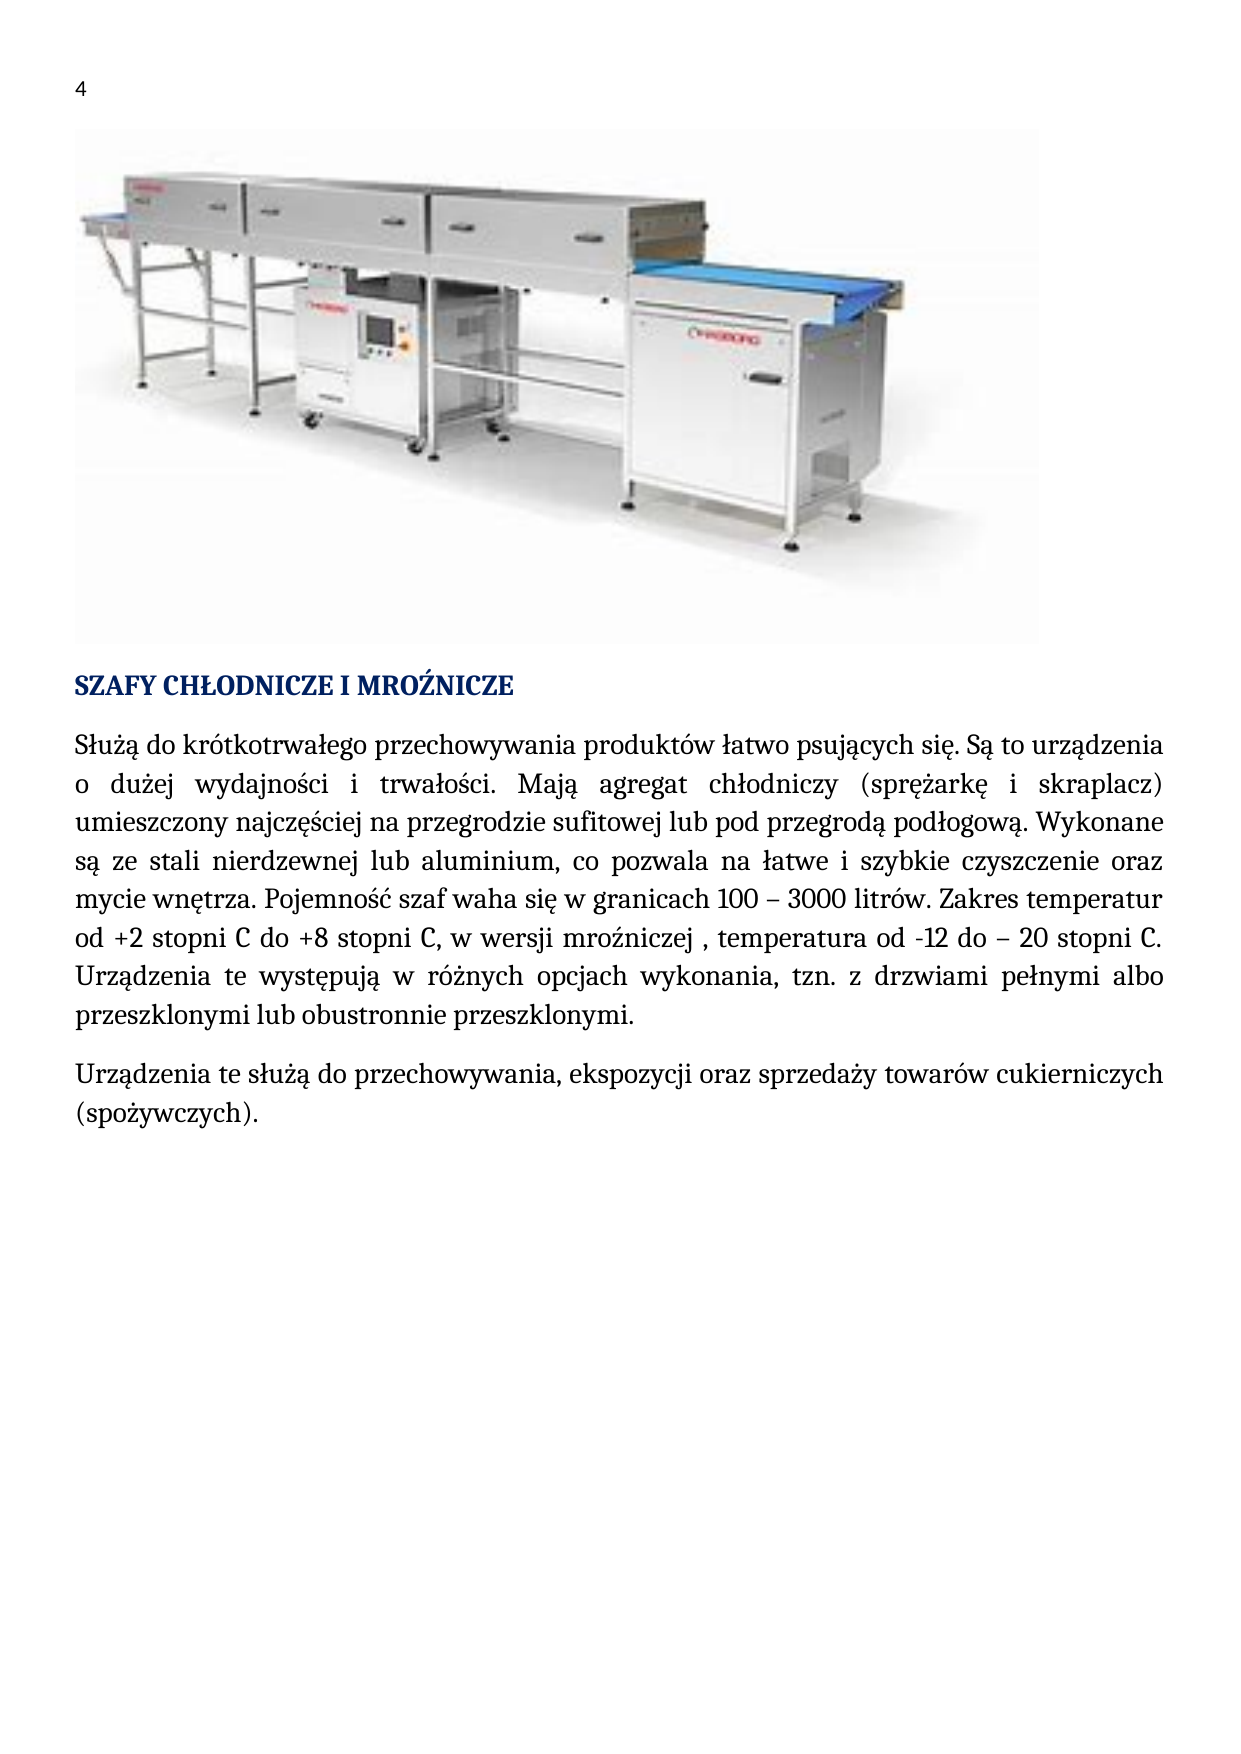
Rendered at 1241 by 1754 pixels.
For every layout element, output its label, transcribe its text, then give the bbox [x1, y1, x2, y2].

text Urządzenia te służą do przechowywania, ekspozycji oraz sprzedaży towarów cukierniczych (spożywczych). [75, 1057, 1165, 1129]
text Służą do krótkotrwałego przechowywania produktów łatwo psujących się. Są to urządzenia o dużej wydajności i trwałości. Mają agregat chłodniczy (sprężarkę i skraplacz) umieszczony najczęściej na przegrodzie sufitowej lub pod przegrodą podłogową. Wykonane są ze stali nierdzewnej lub aluminium, co pozwala na łatwe i szybkie czyszczenie oraz mycie wnętrza. Pojemność szaf waha się w granicach 100 – 3000 litrów. Zakres temperatur od +2 stopni C do +8 stopni C, w wersji mroźniczej , temperatura od -12 do – 20 stopni C. Urządzenia te występują w różnych opcjach wykonania, tzn. z drzwiami pełnymi albo przeszklonymi lub obustronnie przeszklonymi. [75, 728, 1165, 1032]
picture [75, 129, 1039, 644]
text SZAFY CHŁODNICZE I MROŹNICZE [75, 669, 1165, 702]
